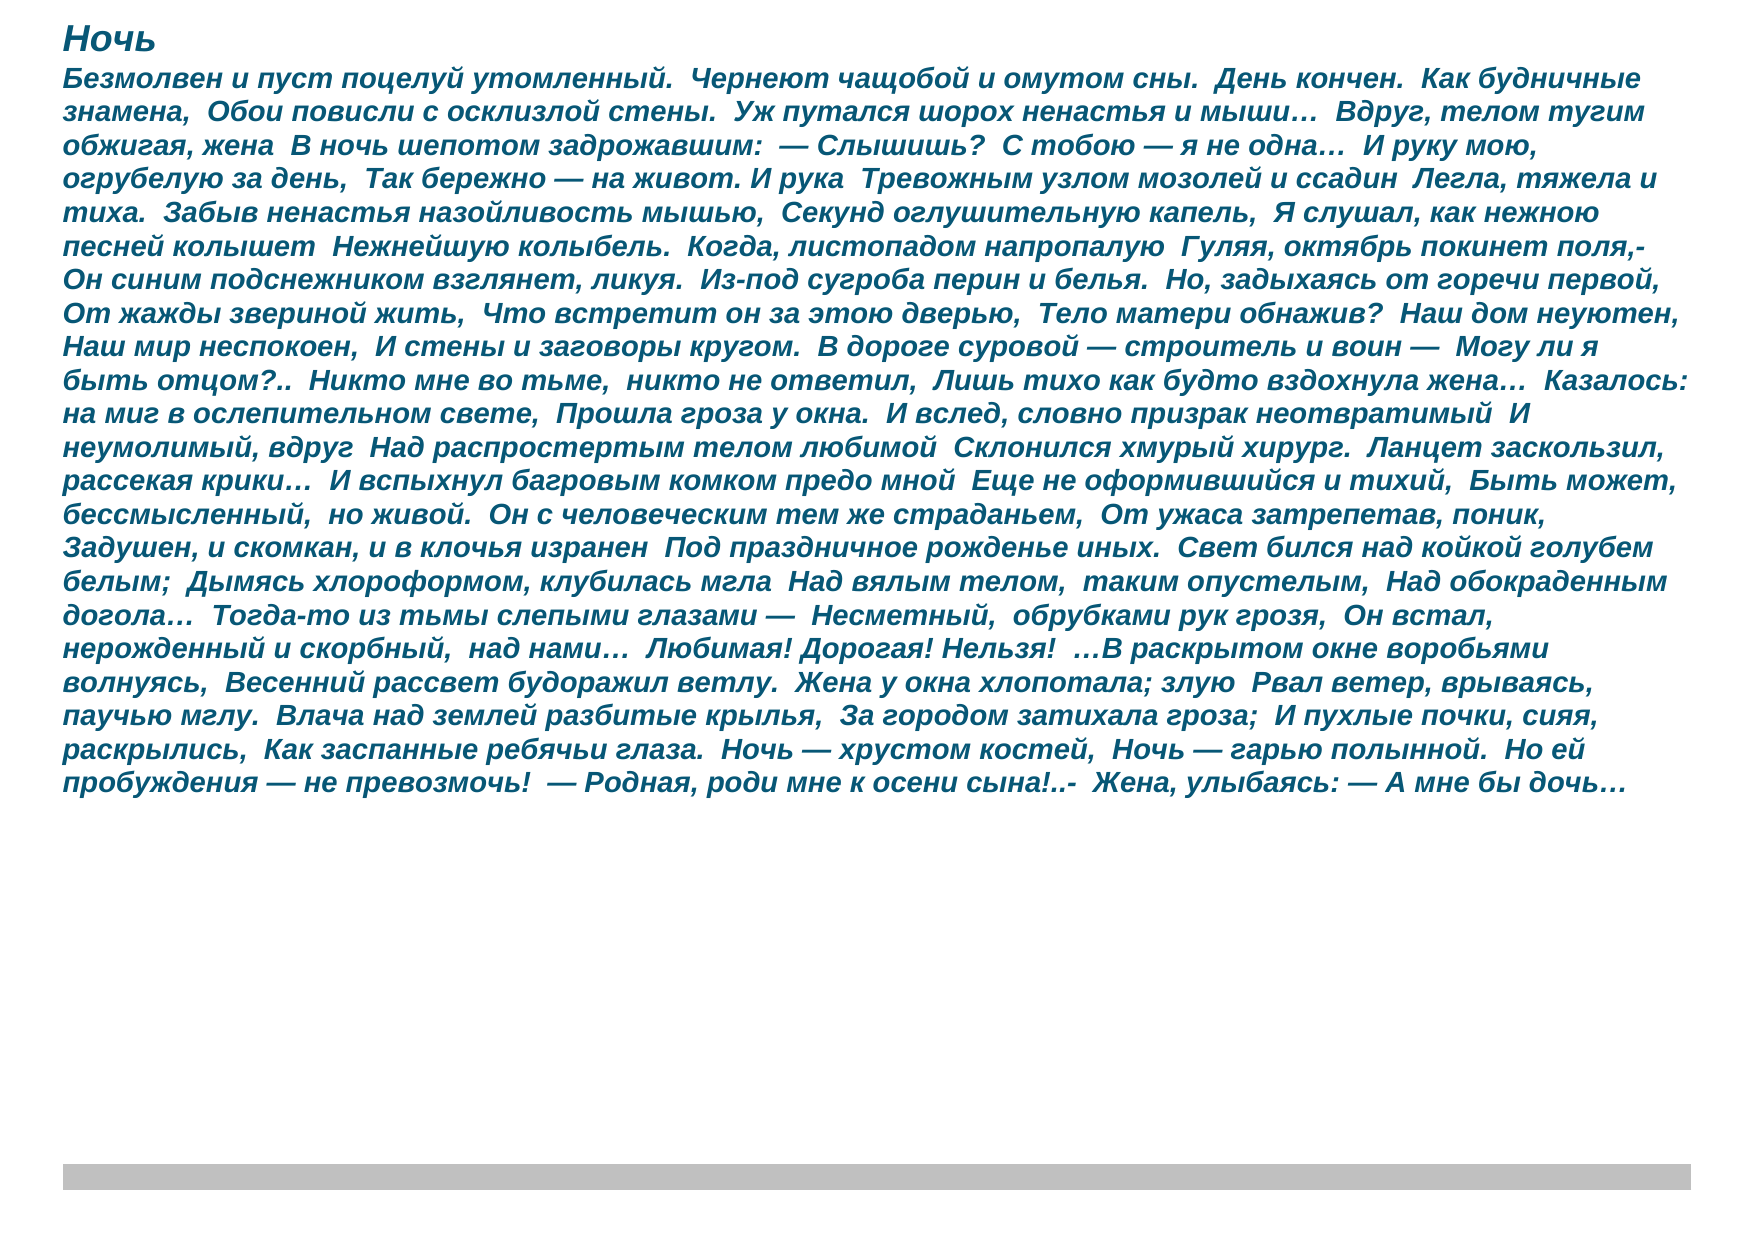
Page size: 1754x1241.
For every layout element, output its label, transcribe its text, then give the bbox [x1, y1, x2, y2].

text Безмолвен и пуст поцелуй утомленный. [62, 61, 1691, 799]
subtitle Ночь [62, 17, 1691, 60]
